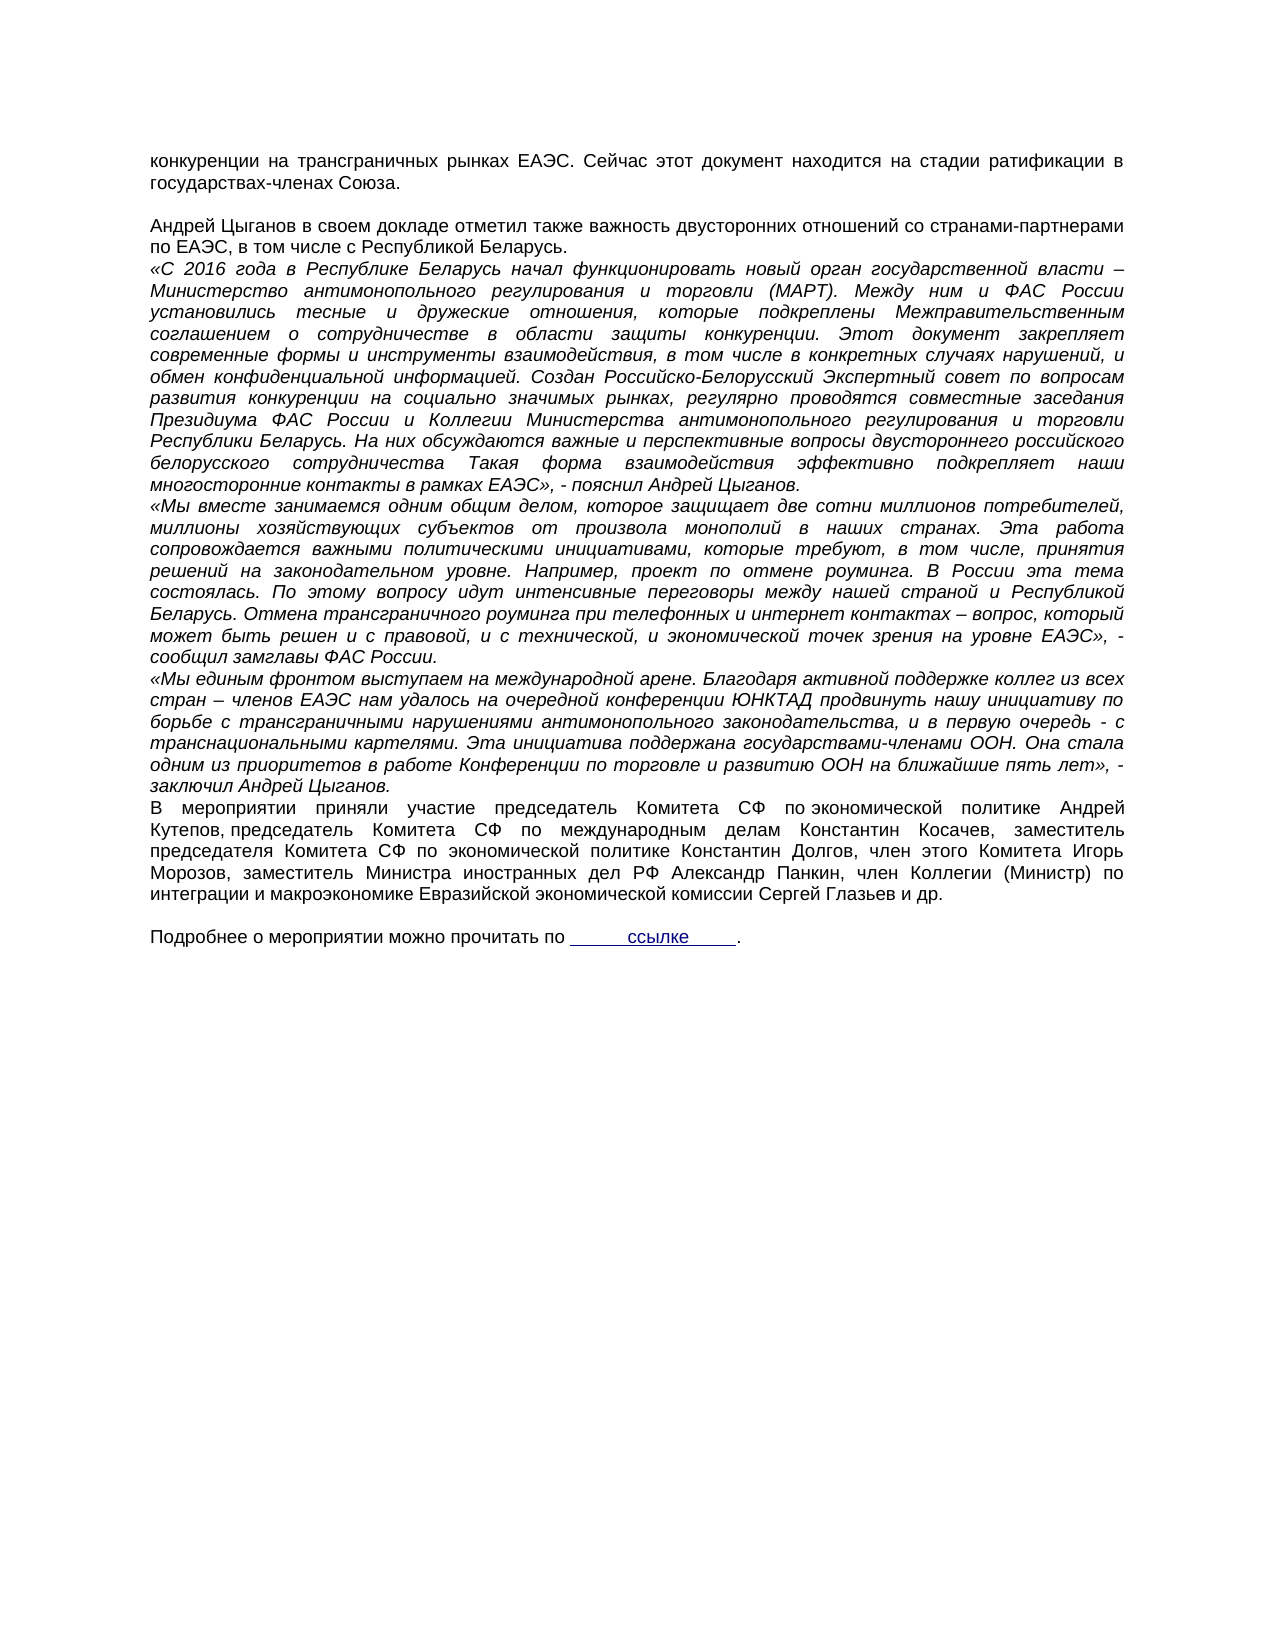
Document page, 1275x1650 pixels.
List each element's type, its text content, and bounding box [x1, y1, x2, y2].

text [150, 150, 1125, 193]
text «Мы вместе занимаемся одним общим делом, которое защищает две сотни миллионов потребителей, миллионы хозяйствующих субъектов от произвола монополий в наших странах. Эта работа сопровождается важными политическими инициативами, которые требуют, в том числе, принятия решений на законодательном уровне. Например, проект по отмене роуминга. В России эта тема состоялась. По этому вопросу идут интенсивные переговоры между нашей страной и Республикой Беларусь. Отмена трансграничного роуминга при телефонных и интернет контактах – вопрос, который может быть решен и с правовой, и с технической, и экономической точек зрения на уровне ЕАЭС», - сообщил замглавы ФАС России. [150, 495, 1125, 667]
text В мероприятии приняли участие председатель Комитета СФ по экономической политике Андрей Кутепов, председатель Комитета СФ по международным делам Константин Косачев, заместитель председателя Комитета СФ по экономической политике Константин Долгов, член этого Комитета Игорь Морозов, заместитель Министра иностранных дел РФ Александр Панкин, член Коллегии (Министр) по интеграции и макроэкономике Евразийской экономической комиссии Сергей Глазьев и др. [150, 797, 1125, 905]
text «С 2016 года в Республике Беларусь начал функционировать новый орган государственной власти – Министерство антимонопольного регулирования и торговли (МАРТ). Между ним и ФАС России установились тесные и дружеские отношения, которые подкреплены Межправительственным соглашением о сотрудничестве в области защиты конкуренции. Этот документ закрепляет современные формы и инструменты взаимодействия, в том числе в конкретных случаях нарушений, и обмен конфиденциальной информацией. Создан Российско-Белорусский Экспертный совет по вопросам развития конкуренции на социально значимых рынках, регулярно проводятся совместные заседания Президиума ФАС России и Коллегии Министерства антимонопольного регулирования и торговли Республики Беларусь. На них обсуждаются важные и перспективные вопросы двустороннего российского белорусского сотрудничества Такая форма взаимодействия эффективно подкрепляет наши многосторонние контакты в рамках ЕАЭС», - пояснил Андрей Цыганов. [150, 258, 1125, 495]
text «Мы единым фронтом выступаем на международной арене. Благодаря активной поддержке коллег из всех стран – членов ЕАЭС нам удалось на очередной конференции ЮНКТАД продвинуть нашу инициативу по борьбе с трансграничными нарушениями антимонопольного законодательства, и в первую очередь - с транснациональными картелями. Эта инициатива поддержана государствами-членами ООН. Она стала одним из приоритетов в работе Конференции по торговле и развитию ООН на ближайшие пять лет», - заключил Андрей Цыганов. [150, 667, 1125, 797]
text Андрей Цыганов в своем докладе отметил также важность двусторонних отношений со странами-партнерами по ЕАЭС, в том числе с Республикой Беларусь. [150, 215, 1125, 258]
text Подробнее о мероприятии можно прочитать по ссылке . [150, 926, 1125, 948]
